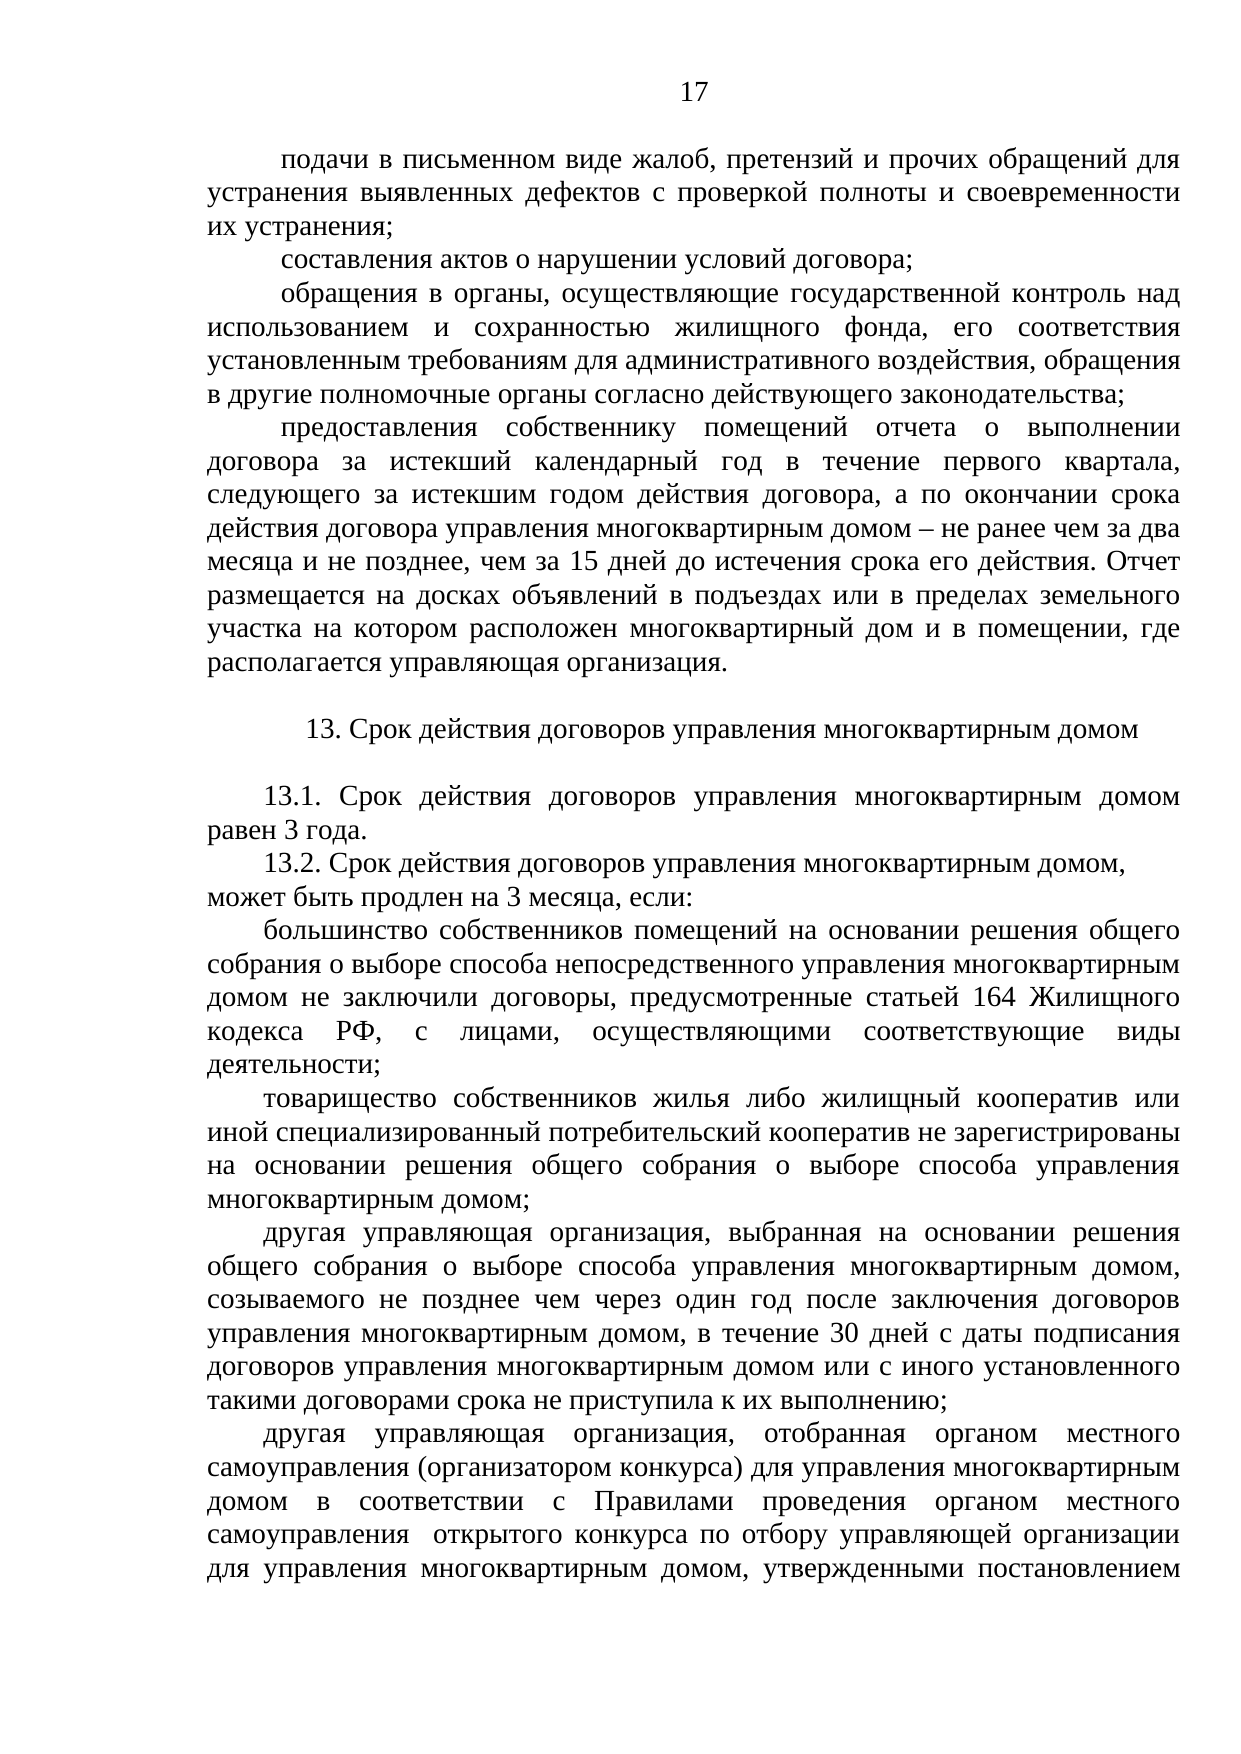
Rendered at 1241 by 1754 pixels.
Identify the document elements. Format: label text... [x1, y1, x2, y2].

text 13.1. Срок действия договоров управления многоквартирным домом равен 3 года. [207, 778, 1181, 845]
text 13. Срок действия договоров управления многоквартирным домом [207, 711, 1181, 745]
text другая управляющая организация, выбранная на основании решения общего собрания о выборе способа управления многоквартирным домом, созываемого не позднее чем через один год после заключения договоров управления многоквартирным домом, в течение 30 дней с даты подписания договоров управления многоквартирным домом или с иного установленного такими договорами срока не приступила к их выполнению; [207, 1214, 1181, 1416]
text составления актов о нарушении условий договора; [207, 242, 1181, 275]
text большинство собственников помещений на основании решения общего собрания о выборе способа непосредственного управления многоквартирным домом не заключили договоры, предусмотренные статьей 164 Жилищного кодекса РФ, с лицами, осуществляющими соответствующие виды деятельности; [207, 912, 1181, 1080]
text обращения в органы, осуществляющие государственной контроль над использованием и сохранностью жилищного фонда, его соответствия установленным требованиям для административного воздействия, обращения в другие полномочные органы согласно действующего законодательства; [207, 275, 1181, 409]
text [207, 1416, 1181, 1583]
text может быть продлен на 3 месяца, если: [207, 879, 1181, 912]
text товарищество собственников жилья либо жилищный кооператив или иной специализированный потребительский кооператив не зарегистрированы на основании решения общего собрания о выборе способа управления многоквартирным домом; [207, 1080, 1181, 1214]
text 13.2. Срок действия договоров управления многоквартирным домом, [263, 845, 1181, 879]
text подачи в письменном виде жалоб, претензий и прочих обращений для устранения выявленных дефектов с проверкой полноты и своевременности их устранения; [207, 141, 1181, 242]
text предоставления собственнику помещений отчета о выполнении договора за истекший календарный год в течение первого квартала, следующего за истекшим годом действия договора, а по окончании срока действия договора управления многоквартирным домом – не ранее чем за два месяца и не позднее, чем за 15 дней до истечения срока его действия. Отчет размещается на досках объявлений в подъездах или в пределах земельного участка на котором расположен многоквартирный дом и в помещении, где располагается управляющая организация. [207, 409, 1181, 678]
